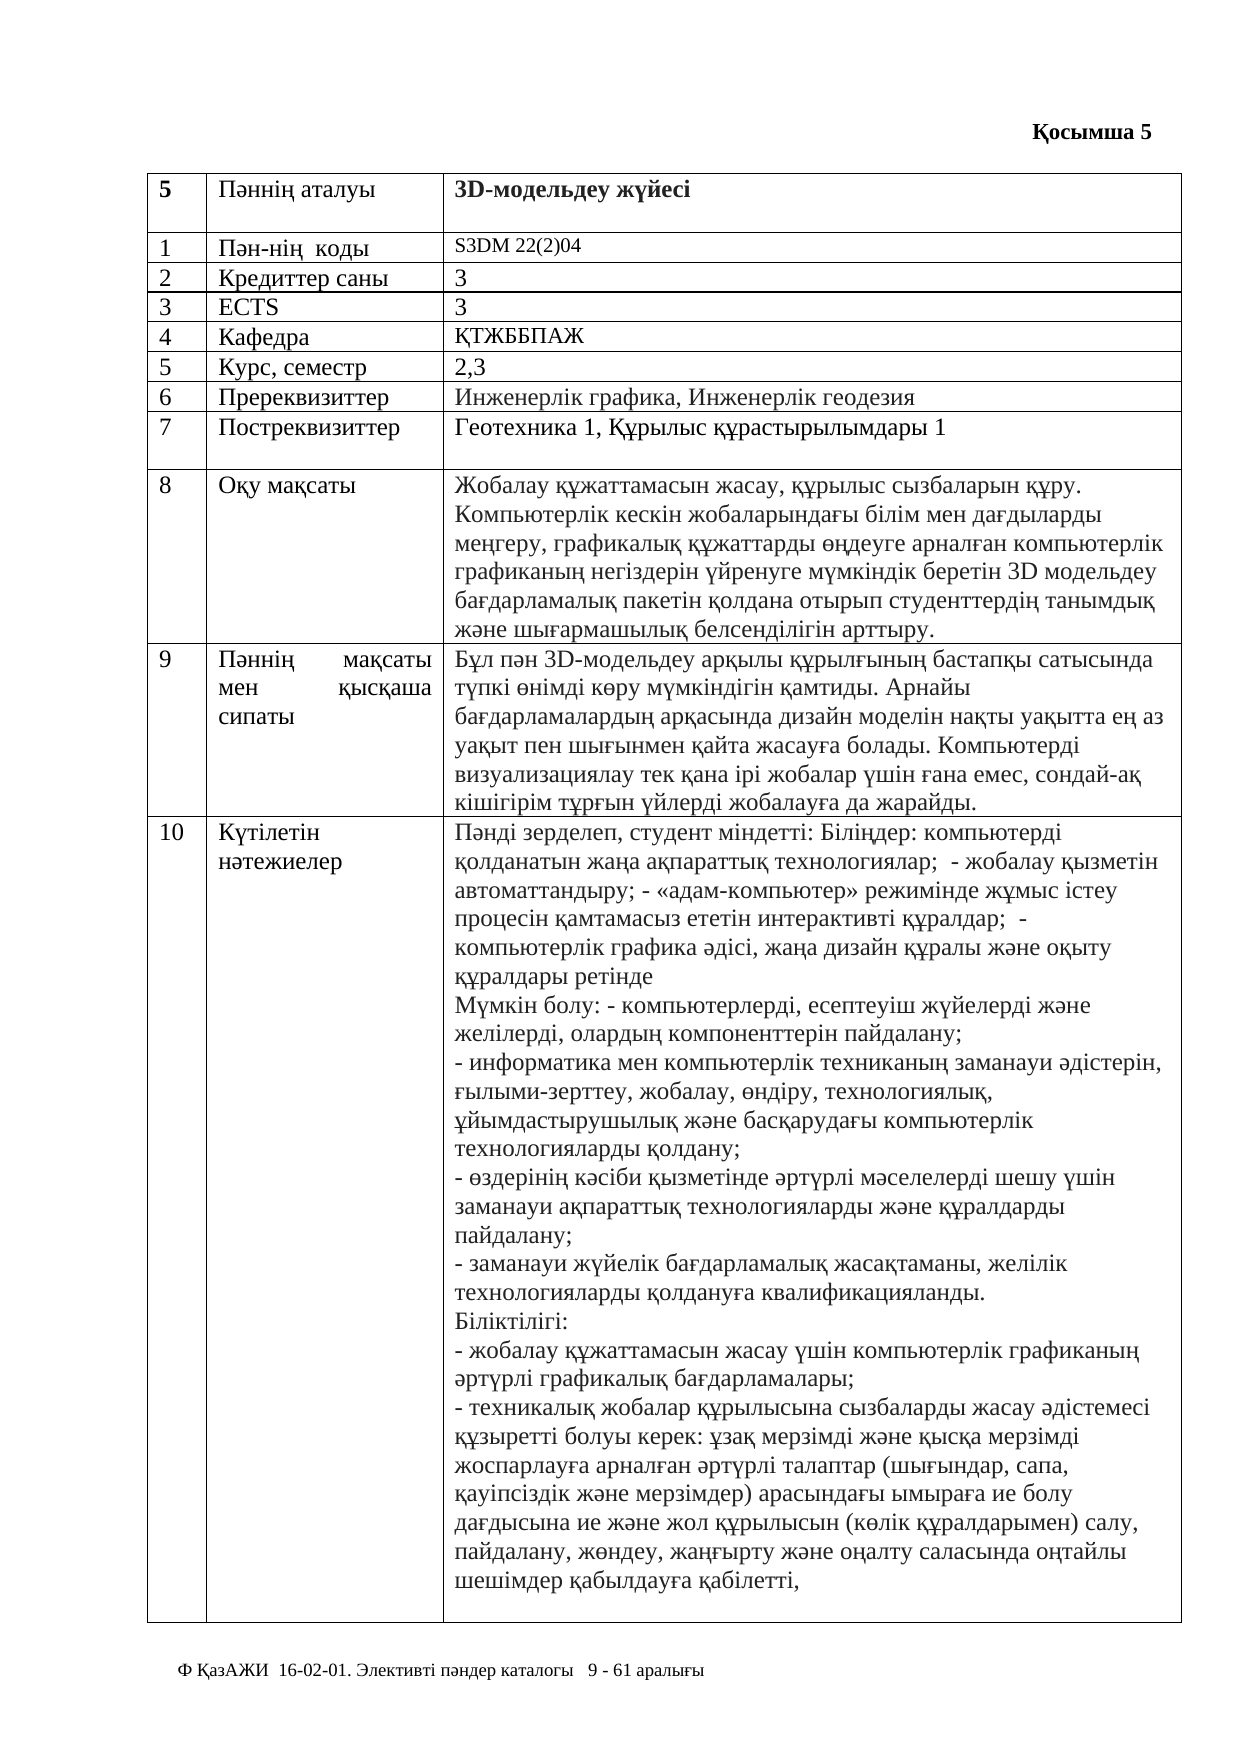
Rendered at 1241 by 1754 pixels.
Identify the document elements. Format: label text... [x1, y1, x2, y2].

table_cell Пререквизиттер [207, 382, 443, 411]
table_cell ECTS [207, 293, 443, 321]
table_cell ҚТЖББПАЖ [444, 322, 1181, 351]
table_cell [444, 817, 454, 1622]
table_cell 3 [444, 263, 1181, 291]
table_cell 2 [148, 263, 206, 291]
table_cell 7 [148, 412, 206, 469]
table_cell 2,3 [444, 352, 1181, 381]
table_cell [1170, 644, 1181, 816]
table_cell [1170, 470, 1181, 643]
table_cell 8 [148, 470, 206, 643]
table_cell Күтілетін нәтежиелер [207, 817, 443, 1622]
table_cell Оқу мақсаты [207, 470, 443, 643]
table_header 3D-модельдеу жүйесі [444, 174, 1181, 232]
table_cell Курс, семестр [207, 352, 443, 381]
table_cell Пән-нің коды [207, 233, 443, 262]
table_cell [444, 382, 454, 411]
table_cell 6 [148, 382, 206, 411]
table_cell 4 [148, 322, 206, 351]
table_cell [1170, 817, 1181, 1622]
table_header Пәннің аталуы [207, 174, 443, 232]
text Қосымша 5 [177, 118, 1152, 144]
table_cell Кафедра [207, 322, 443, 351]
table_cell 10 [148, 817, 206, 1622]
table_cell Постреквизиттер [207, 412, 443, 469]
table_cell S3DM 22(2)04 [444, 233, 1181, 262]
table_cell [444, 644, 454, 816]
table_cell 9 [148, 644, 206, 816]
table_cell 1 [148, 233, 206, 262]
table_cell Геотехника 1, Құрылыс құрастырылымдары 1 [444, 412, 1181, 469]
table_header 5 [148, 174, 206, 232]
table_cell Пәннің мақсаты мен қысқаша сипаты [207, 644, 443, 816]
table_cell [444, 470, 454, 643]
table_cell Кредиттер саны [207, 263, 443, 291]
table_cell 3 [444, 293, 1181, 321]
table_cell 5 [148, 352, 206, 381]
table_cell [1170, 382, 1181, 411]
table_cell 3 [148, 293, 206, 321]
